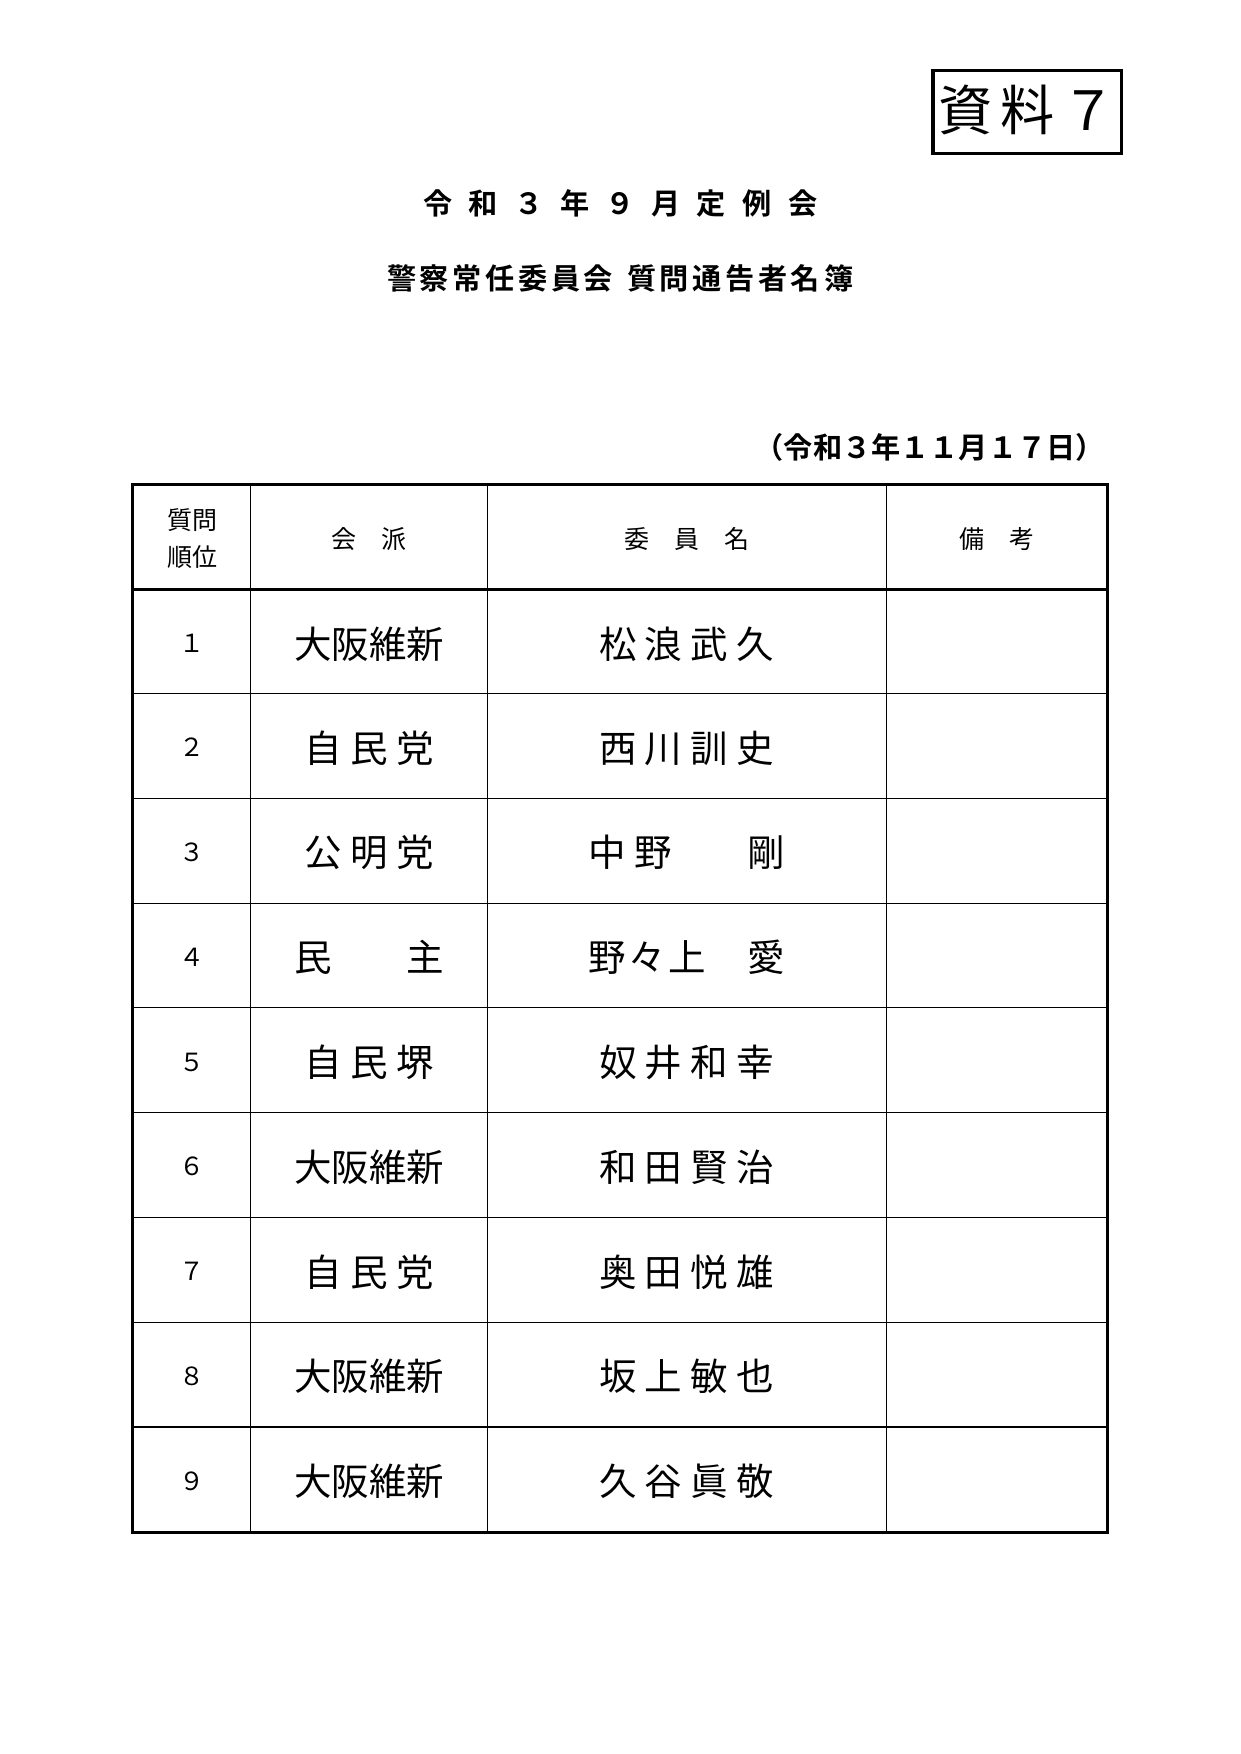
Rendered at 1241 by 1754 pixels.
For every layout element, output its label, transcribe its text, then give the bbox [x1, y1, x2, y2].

table_cell 民 主 [251, 904, 487, 1007]
table_cell ８ [134, 1323, 250, 1426]
table_cell ３ [134, 799, 250, 902]
table_cell [887, 1113, 1106, 1217]
table_cell ５ [134, 1008, 250, 1112]
table_header 備 考 [887, 486, 1106, 588]
table_cell ６ [134, 1113, 250, 1217]
table_cell [887, 591, 1106, 693]
table_cell 大阪維新 [251, 1113, 487, 1217]
table_cell 大阪維新 [251, 1428, 487, 1531]
table_cell ４ [134, 904, 250, 1007]
table_cell １ [134, 591, 250, 693]
table_cell ９ [134, 1428, 250, 1531]
table_cell 奥 田 悦 雄 [488, 1218, 886, 1322]
table_header 会 派 [251, 486, 487, 588]
table_cell 野々上 愛 [488, 904, 886, 1007]
table_cell [887, 799, 1106, 902]
table_cell 自 民 堺 [251, 1008, 487, 1112]
table_cell [887, 694, 1106, 798]
text 警察常任委員会 質問通告者名簿 [136, 239, 1104, 314]
table_cell ２ [134, 694, 250, 798]
table_cell [887, 1008, 1106, 1112]
table_cell 自 民 党 [251, 694, 487, 798]
text 令和３年９月定例会 [136, 164, 1104, 239]
table_cell 西 川 訓 史 [488, 694, 886, 798]
table_cell 中 野 剛 [488, 799, 886, 902]
table_cell [887, 1218, 1106, 1322]
table_cell 和 田 賢 治 [488, 1113, 886, 1217]
table_cell 大阪維新 [251, 1323, 487, 1426]
table_cell 大阪維新 [251, 591, 487, 693]
table_cell 久 谷 眞 敬 [488, 1428, 886, 1531]
table_cell ７ [134, 1218, 250, 1322]
text （令和３年１１月１７日） [136, 408, 1104, 483]
table_cell 公 明 党 [251, 799, 487, 902]
table_cell [887, 1428, 1106, 1531]
table_cell [887, 1323, 1106, 1426]
table_cell 奴 井 和 幸 [488, 1008, 886, 1112]
table_cell 坂 上 敏 也 [488, 1323, 886, 1426]
table_cell 松 浪 武 久 [488, 591, 886, 693]
table_header 質問 順位 [134, 486, 250, 588]
table_cell [887, 904, 1106, 1007]
table_header 委 員 名 [488, 486, 886, 588]
table_cell 自 民 党 [251, 1218, 487, 1322]
